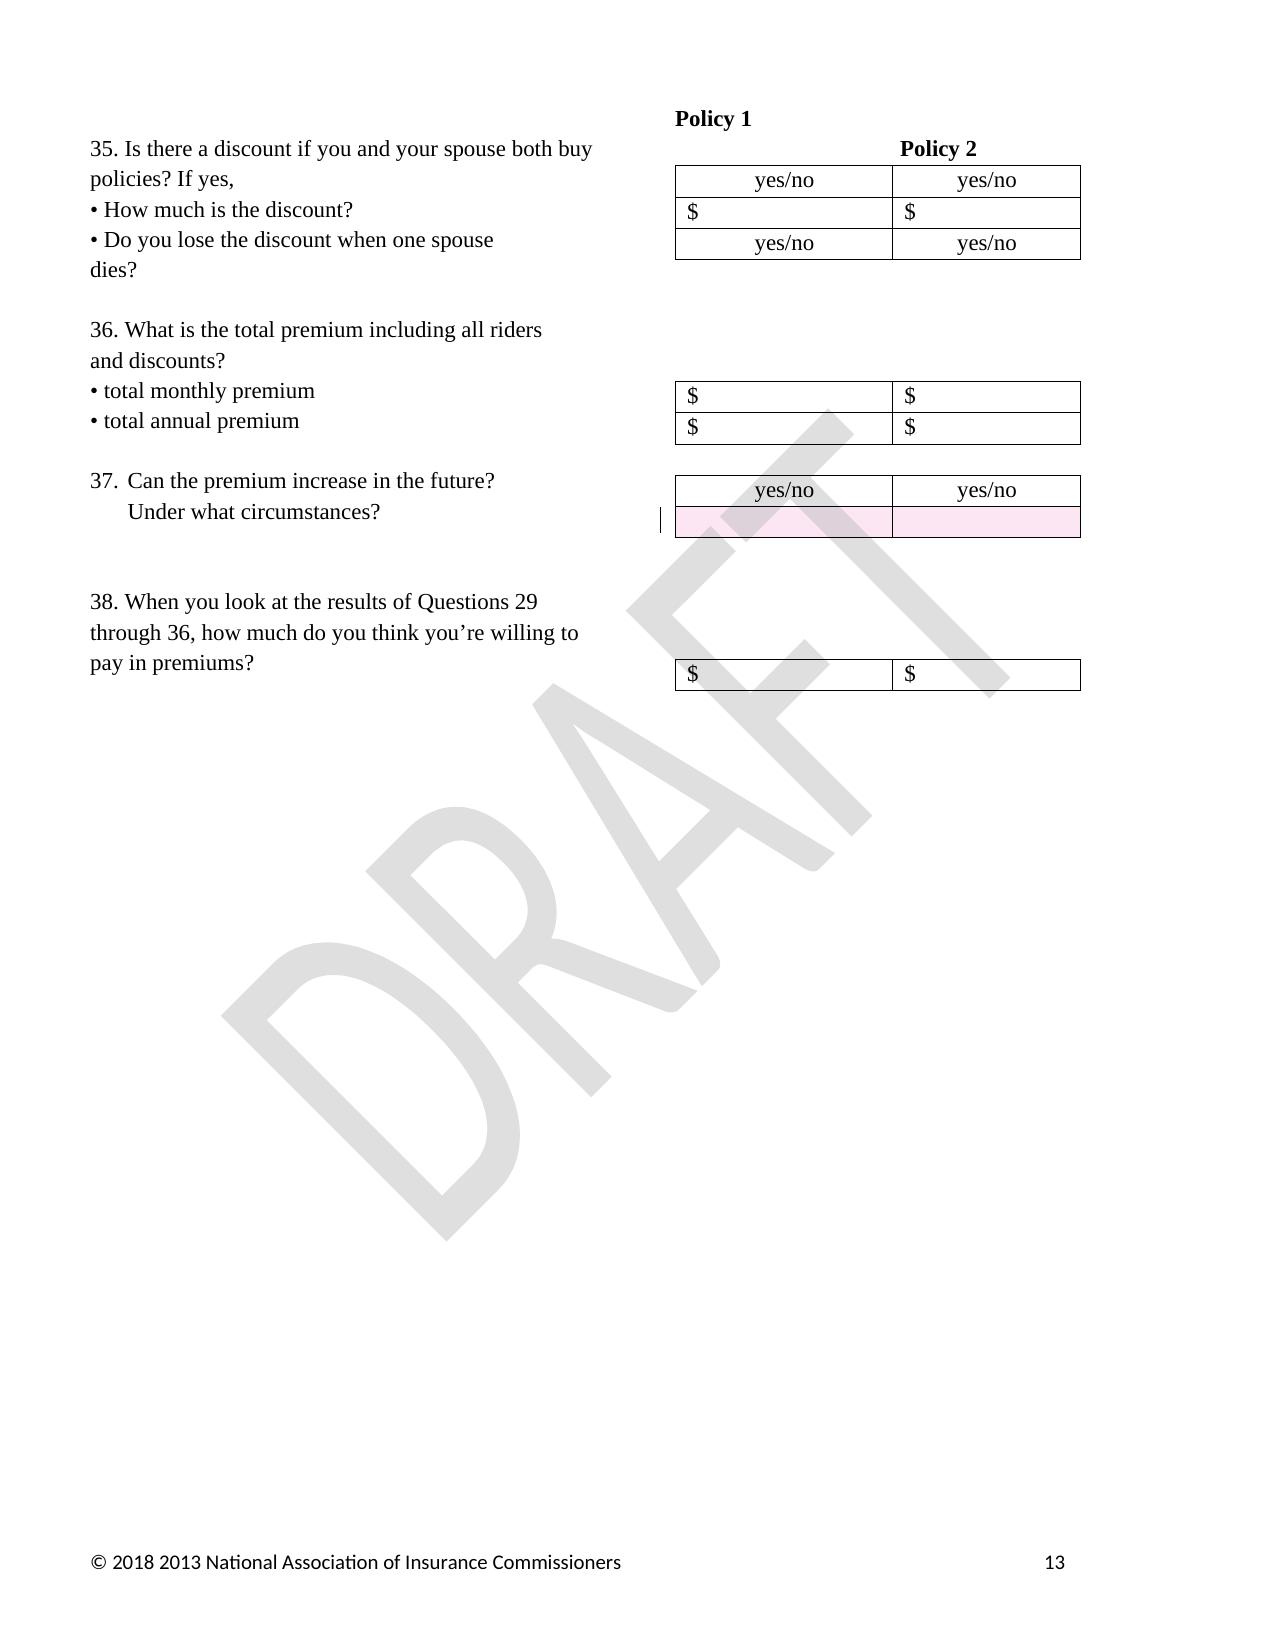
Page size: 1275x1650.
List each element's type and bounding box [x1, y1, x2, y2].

table_cell [893, 413, 1080, 443]
table_header [893, 166, 1080, 197]
table_header [676, 660, 892, 690]
table_header [893, 476, 1080, 506]
table_cell [893, 198, 1080, 228]
table_header [676, 382, 892, 412]
table_cell [676, 229, 892, 259]
table_cell [676, 198, 892, 228]
table_header [893, 660, 1080, 690]
table_cell [676, 413, 892, 443]
table_header [893, 382, 1080, 412]
table_header [676, 476, 892, 506]
table_cell [893, 229, 1080, 259]
table_header [676, 166, 892, 197]
